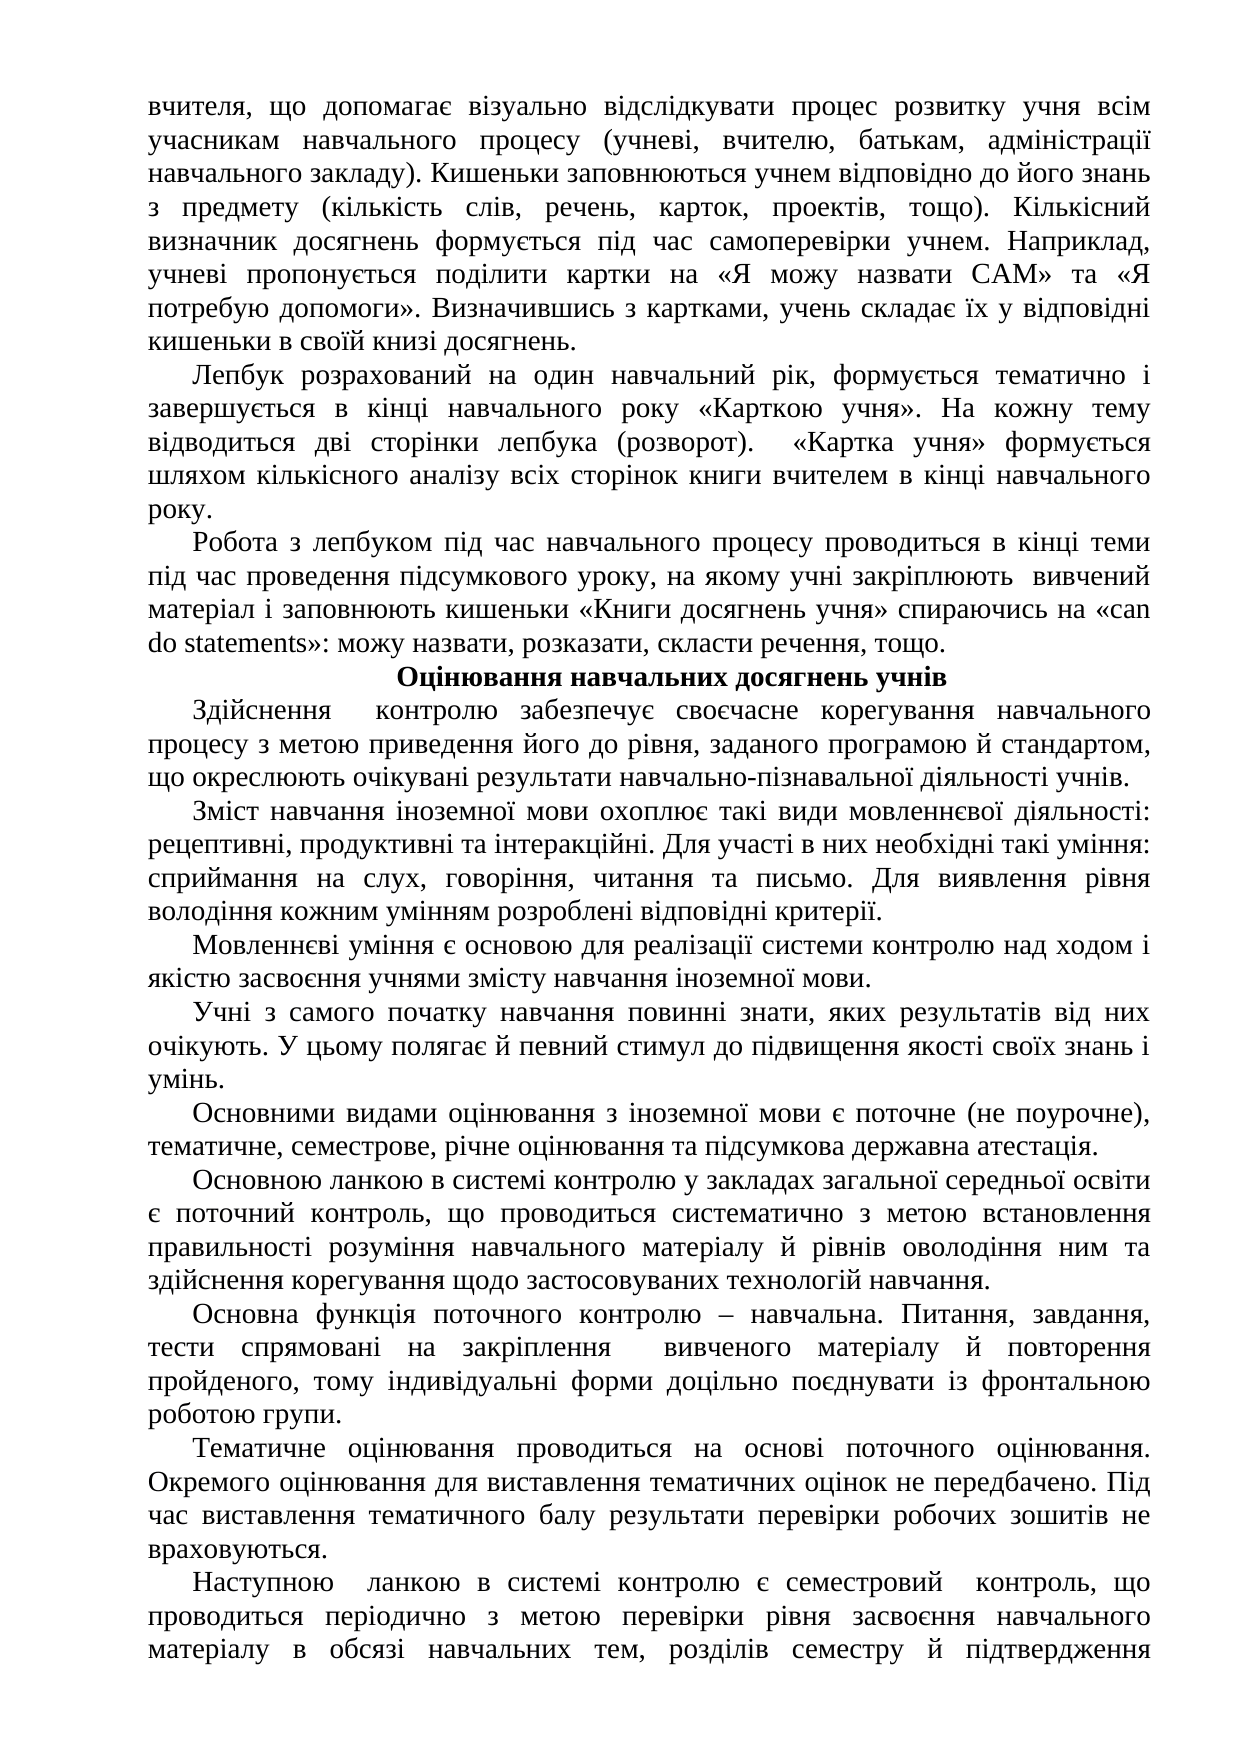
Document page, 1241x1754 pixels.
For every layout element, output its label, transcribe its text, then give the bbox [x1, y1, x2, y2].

text Мовленнєві уміння є основою для реалізації системи контролю над ходом і якістю засвоєння учнями змісту навчання іноземної мови. [148, 927, 1152, 994]
text Здійснення контролю забезпечує своєчасне корегування навчального процесу з метою приведення його до рівня, заданого програмою й стандартом, що окреслюють очікувані результати навчально-пізнавальної діяльності учнів. [148, 692, 1152, 793]
text Оцінювання навчальних досягнень учнів [148, 659, 1152, 692]
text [148, 1564, 1152, 1665]
text Тематичне оцінювання проводиться на основі поточного оцінювання. Окремого оцінювання для виставлення тематичних оцінок не передбачено. Під час виставлення тематичного балу результати перевірки робочих зошитів не враховуються. [148, 1430, 1152, 1564]
text Лепбук розрахований на один навчальний рік, формується тематично і завершується в кінці навчального року «Карткою учня». На кожну тему відводиться дві сторінки лепбука (розворот). «Картка учня» формується шляхом кількісного аналізу всіх сторінок книги вчителем в кінці навчального року. [148, 357, 1152, 524]
text Робота з лепбуком під час навчального процесу проводиться в кінці теми під час проведення підсумкового уроку, на якому учні закріплюють вивчений матеріал і заповнюють кишеньки «Книги досягнень учня» спираючись на «can do statements»: можу назвати, розказати, скласти речення, тощо. [148, 524, 1152, 659]
text Основна функція поточного контролю – навчальна. Питання, завдання, тести спрямовані на закріплення вивченого матеріалу й повторення пройденого, тому індивідуальні форми доцільно поєднувати із фронтальною роботою групи. [148, 1296, 1152, 1430]
text Зміст навчання іноземної мови охоплює такі види мовленнєвої діяльності: рецептивні, продуктивні та інтеракційні. Для участі в них необхідні такі уміння: сприймання на слух, говоріння, читання та письмо. Для виявлення рівня володіння кожним умінням розроблені відповідні критерії. [148, 793, 1152, 927]
text Основними видами оцінювання з іноземної мови є поточне (не поурочне), тематичне, семестрове, річне оцінювання та підсумкова державна атестація. [148, 1095, 1152, 1162]
text Учні з самого початку навчання повинні знати, яких результатів від них очікують. У цьому полягає й певний стимул до підвищення якості своїх знань і умінь. [148, 994, 1152, 1095]
text Основною ланкою в системі контролю у закладах загальної середньої освіти є поточний контроль, що проводиться систематично з метою встановлення правильності розуміння навчального матеріалу й рівнів оволодіння ним та здійснення корегування щодо застосовуваних технологій навчання. [148, 1162, 1152, 1296]
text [148, 88, 1152, 357]
